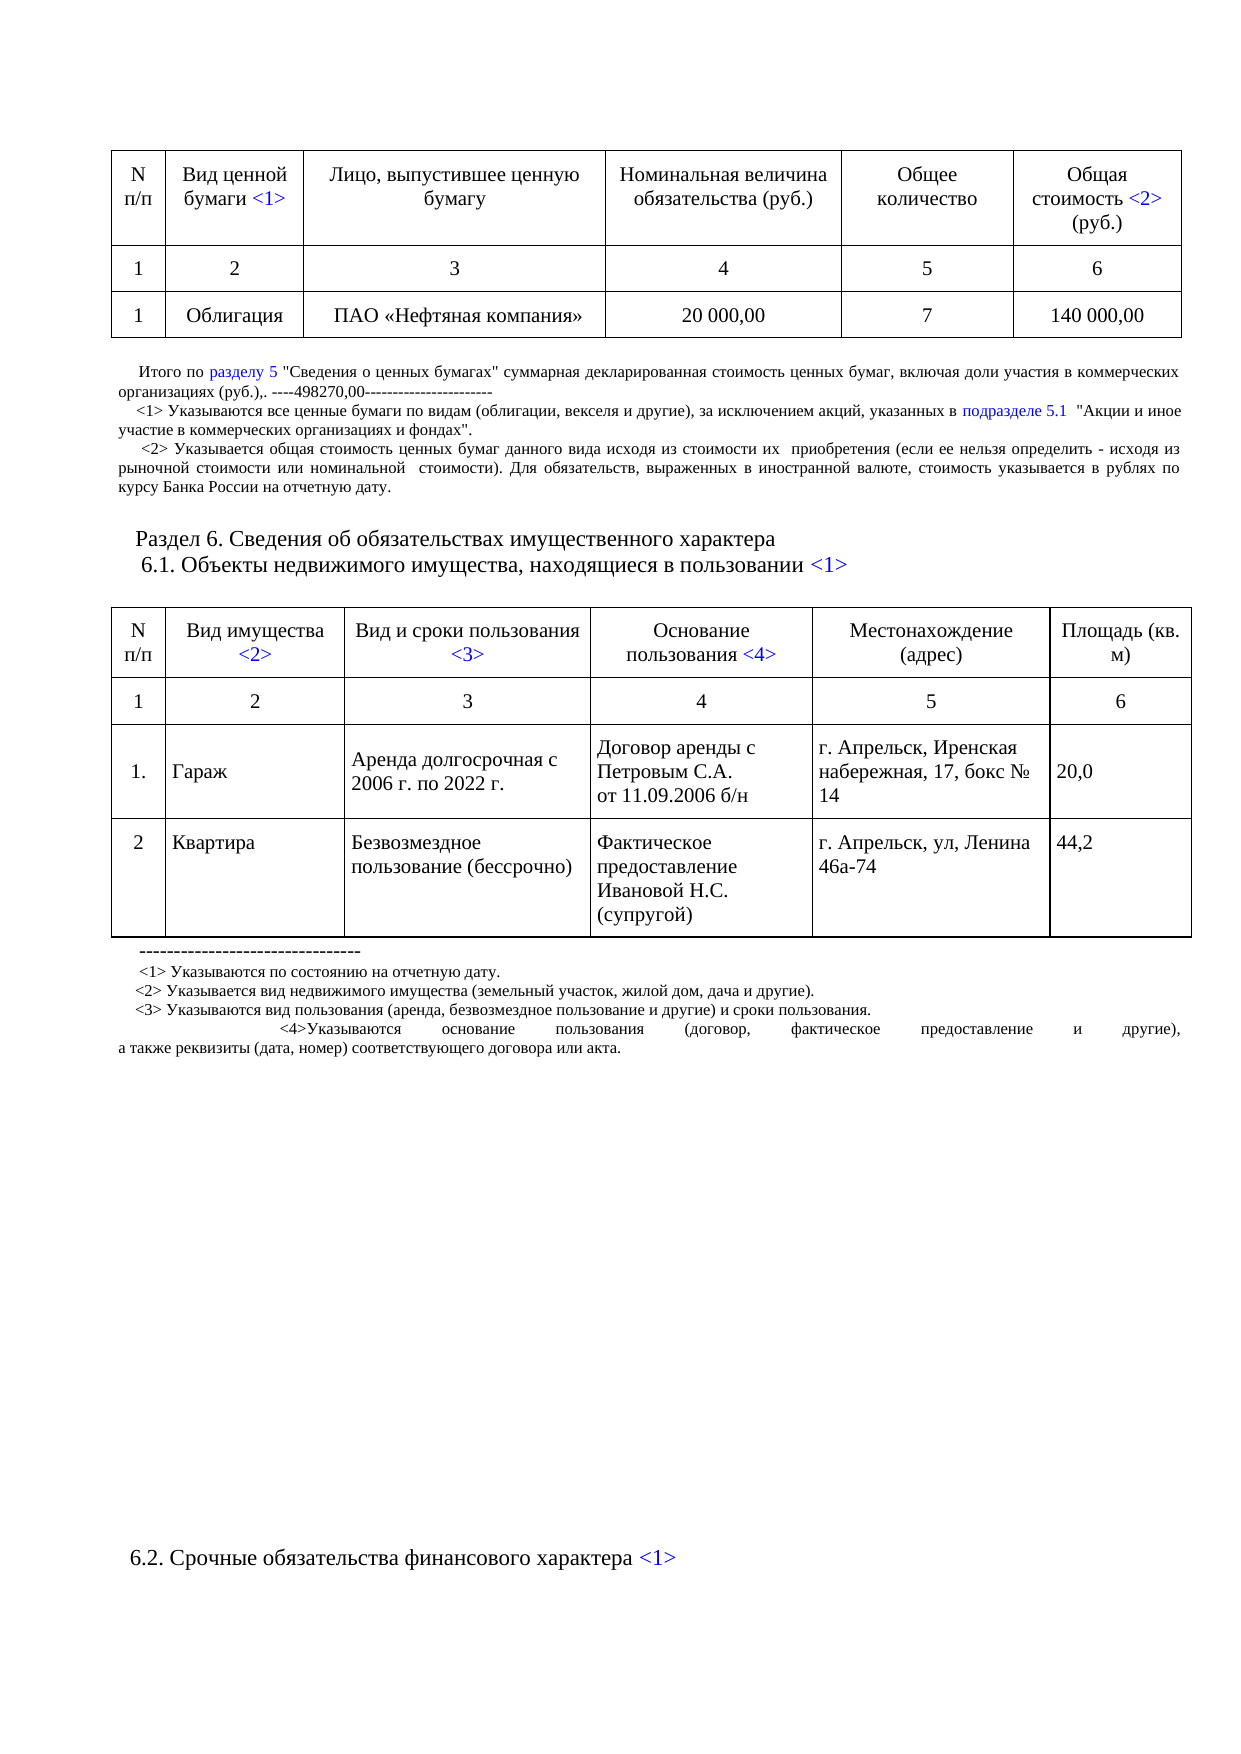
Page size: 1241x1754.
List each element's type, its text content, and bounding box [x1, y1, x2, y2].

table_cell 2 [166, 678, 344, 723]
table_cell 2 [112, 819, 165, 936]
text <4>Указываются основание пользования (договор, фактическое предоставление и другие), а также реквизиты (дата, номер) соответствующего договора или акта. [118, 1019, 1181, 1057]
table_cell г. Апрельск, ул, Ленина 46а-74 [813, 819, 1049, 936]
text Раздел 6. Сведения об обязательствах имущественного характера [118, 525, 1181, 552]
table_cell 3 [304, 246, 605, 291]
table_cell 44,2 [1051, 819, 1191, 936]
table_cell г. Апрельск, Иренская набережная, 17, бокс № 14 [813, 725, 1049, 818]
text <1> Указываются все ценные бумаги по видам (облигации, векселя и другие), за исключением акций, указанных в подразделе 5.1 "Акции и иное участие в коммерческих организациях и фондах". [118, 401, 1181, 439]
table_cell 20,0 [1051, 725, 1191, 818]
table_cell 7 [842, 292, 1013, 337]
table_header Вид и сроки пользования <3> [345, 608, 590, 677]
table_cell Договор аренды с Петровым С.А. от 11.09.2006 б/н [591, 725, 812, 818]
table_header Общее количество [842, 151, 1013, 244]
table_cell 6 [1014, 246, 1181, 291]
table_cell 20 000,00 [606, 292, 841, 337]
table_header Номинальная величина обязательства (руб.) [606, 151, 841, 244]
text 6.2. Срочные обязательства финансового характера <1> [118, 1544, 1181, 1570]
text 6.1. Объекты недвижимого имущества, находящиеся в пользовании <1> [118, 552, 1181, 578]
table_cell 3 [345, 678, 590, 723]
text -------------------------------- [118, 938, 1181, 962]
text <1> Указываются по состоянию на отчетную дату. [118, 962, 1181, 981]
table_cell Облигация [166, 292, 303, 337]
table_cell 5 [842, 246, 1013, 291]
table_cell 4 [606, 246, 841, 291]
table_cell Квартира [166, 819, 344, 936]
table_header Лицо, выпустившее ценную бумагу [304, 151, 605, 244]
text <2> Указывается общая стоимость ценных бумаг данного вида исходя из стоимости их приобретения (если ее нельзя определить - исходя из рыночной стоимости или номинальной стоимости). Для обязательств, выраженных в иностранной валюте, стоимость указывается в рублях по курсу Банка России на отчетную дату. [118, 439, 1181, 496]
table_cell 1 [112, 246, 165, 291]
table_cell 5 [813, 678, 1049, 723]
table_header Площадь (кв. м) [1051, 608, 1191, 677]
table_header Общая стоимость <2> (руб.) [1014, 151, 1181, 244]
table_cell Безвозмездное пользование (бессрочно) [345, 819, 590, 936]
table_cell 1 [112, 678, 165, 723]
table_header Вид имущества <2> [166, 608, 344, 677]
table_cell Гараж [166, 725, 344, 818]
table_cell 140 000,00 [1014, 292, 1181, 337]
table_header Местонахождение (адрес) [813, 608, 1049, 677]
table_header N п/п [112, 151, 165, 244]
table_cell 1 [112, 292, 165, 337]
table_cell ПАО «Нефтяная компания» [304, 292, 605, 337]
table_cell 6 [1051, 678, 1191, 723]
table_cell 4 [591, 678, 812, 723]
text <3> Указываются вид пользования (аренда, безвозмездное пользование и другие) и сроки пользования. [118, 1000, 1181, 1019]
table_cell Аренда долгосрочная с 2006 г. по 2022 г. [345, 725, 590, 818]
table_header Вид ценной бумаги <1> [166, 151, 303, 244]
table_header Основание пользования <4> [591, 608, 812, 677]
table_header N п/п [112, 608, 165, 677]
table_cell Фактическое предоставление Ивановой Н.С. (супругой) [591, 819, 812, 936]
table_cell 2 [166, 246, 303, 291]
table_cell 1. [112, 725, 165, 818]
text <2> Указывается вид недвижимого имущества (земельный участок, жилой дом, дача и другие). [118, 981, 1181, 1000]
text Итого по разделу 5 "Сведения о ценных бумагах" суммарная декларированная стоимость ценных бумаг, включая доли участия в коммерческих организациях (руб.),. ----498270,00----------------------- [118, 362, 1181, 401]
